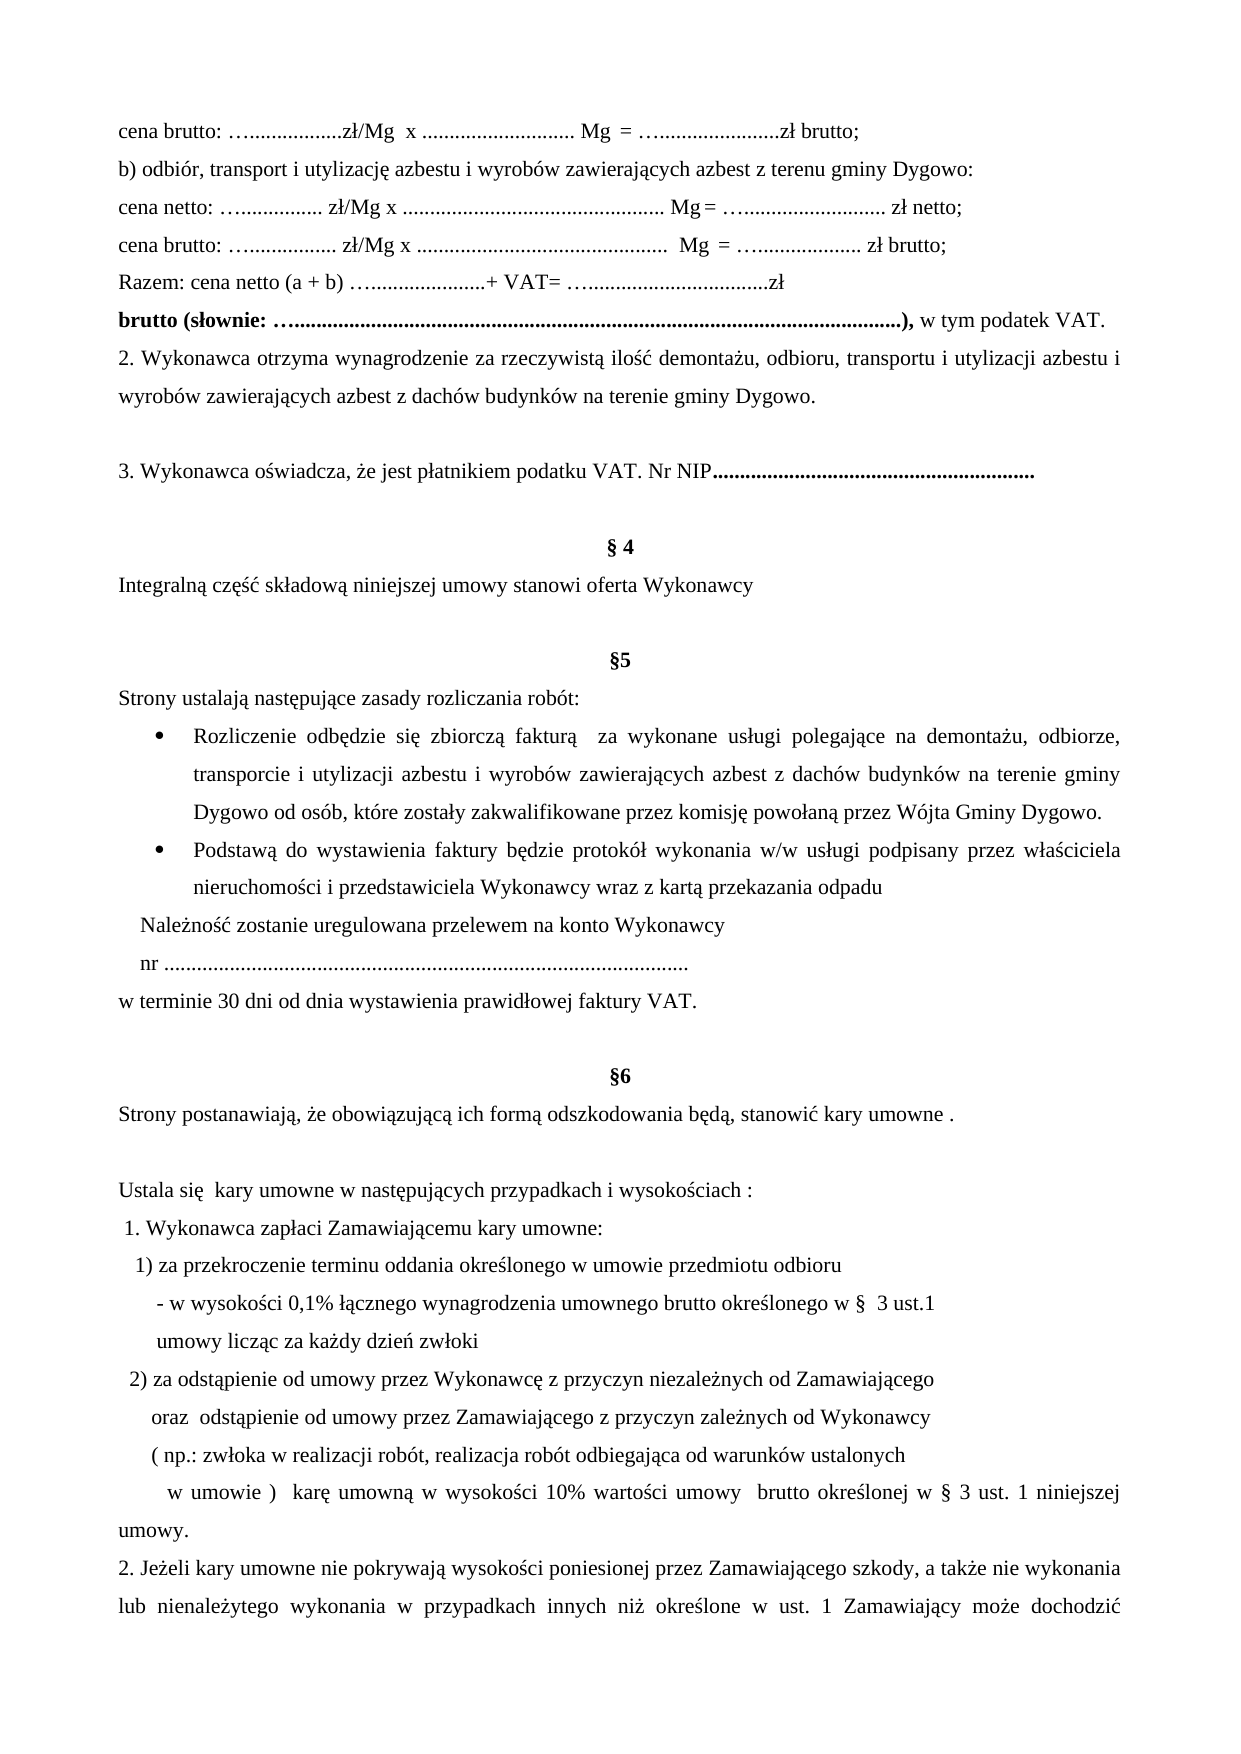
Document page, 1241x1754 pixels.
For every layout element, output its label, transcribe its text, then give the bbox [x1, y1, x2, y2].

text §5 [118, 647, 1122, 673]
text §6 [118, 1063, 1122, 1089]
text cena brutto: …................ zł/Mg x .............................................. Mg = …................... zł brutto; [118, 232, 1122, 257]
text Strony postanawiają, że obowiązującą ich formą odszkodowania będą, stanowić kary umowne . [118, 1101, 1122, 1126]
text cena brutto: ….................zł/Mg x ............................ Mg = …......................zł brutto; [118, 118, 1122, 143]
list Podstawą do wystawienia faktury będzie protokół wykonania w/w usługi podpisany przez właściciela nieruchomości i przedstawiciela Wykonawcy wraz z kartą przekazania odpadu [156, 837, 1122, 899]
text Razem: cena netto (a + b) ….....................+ VAT= ….................................zł [118, 269, 1122, 294]
text cena netto: …............... zł/Mg x ................................................ Mg = ….......................... zł netto; [118, 194, 1122, 219]
text 2) za odstąpienie od umowy przez Wykonawcę z przyczyn niezależnych od Zamawiającego [118, 1366, 1122, 1391]
text b) odbiór, transport i utylizację azbestu i wyrobów zawierających azbest z terenu gminy Dygowo: [118, 156, 1122, 181]
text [118, 1555, 1122, 1618]
text ( np.: zwłoka w realizacji robót, realizacja robót odbiegająca od warunków ustalonych [118, 1442, 1122, 1467]
text w umowie ) karę umowną w wysokości 10% wartości umowy brutto określonej w § 3 ust. 1 niniejszej umowy. [118, 1479, 1122, 1542]
text 1. Wykonawca zapłaci Zamawiającemu kary umowne: [118, 1215, 1122, 1240]
text 1) za przekroczenie terminu oddania określonego w umowie przedmiotu odbioru [118, 1252, 1122, 1278]
text Ustala się kary umowne w następujących przypadkach i wysokościach : [118, 1177, 1122, 1202]
text brutto (słownie: …...............................................................................................................), w tym podatek VAT. [118, 307, 1122, 332]
text - w wysokości 0,1% łącznego wynagrodzenia umownego brutto określonego w § 3 ust.1 [118, 1290, 1122, 1316]
list Rozliczenie odbędzie się zbiorczą fakturą za wykonane usługi polegające na demontażu, odbiorze, transporcie i utylizacji azbestu i wyrobów zawierających azbest z dachów budynków na terenie gminy Dygowo od osób, które zostały zakwalifikowane przez komisję powołaną przez Wójta Gminy Dygowo. [156, 723, 1122, 824]
text Należność zostanie uregulowana przelewem na konto Wykonawcy [118, 912, 1122, 937]
text Strony ustalają następujące zasady rozliczania robót: [118, 685, 1122, 711]
text 3. Wykonawca oświadcza, że jest płatnikiem podatku VAT. Nr NIP........................................................... [118, 458, 1122, 484]
text umowy licząc za każdy dzień zwłoki [118, 1328, 1122, 1353]
text nr ................................................................................................ [118, 950, 1122, 975]
text oraz odstąpienie od umowy przez Zamawiającego z przyczyn zależnych od Wykonawcy [118, 1404, 1122, 1429]
text § 4 [118, 534, 1122, 559]
text w terminie 30 dni od dnia wystawienia prawidłowej faktury VAT. [118, 988, 1122, 1013]
text 2. Wykonawca otrzyma wynagrodzenie za rzeczywistą ilość demontażu, odbioru, transportu i utylizacji azbestu i wyrobów zawierających azbest z dachów budynków na terenie gminy Dygowo. [118, 345, 1122, 408]
text Integralną część składową niniejszej umowy stanowi oferta Wykonawcy [118, 572, 1122, 597]
